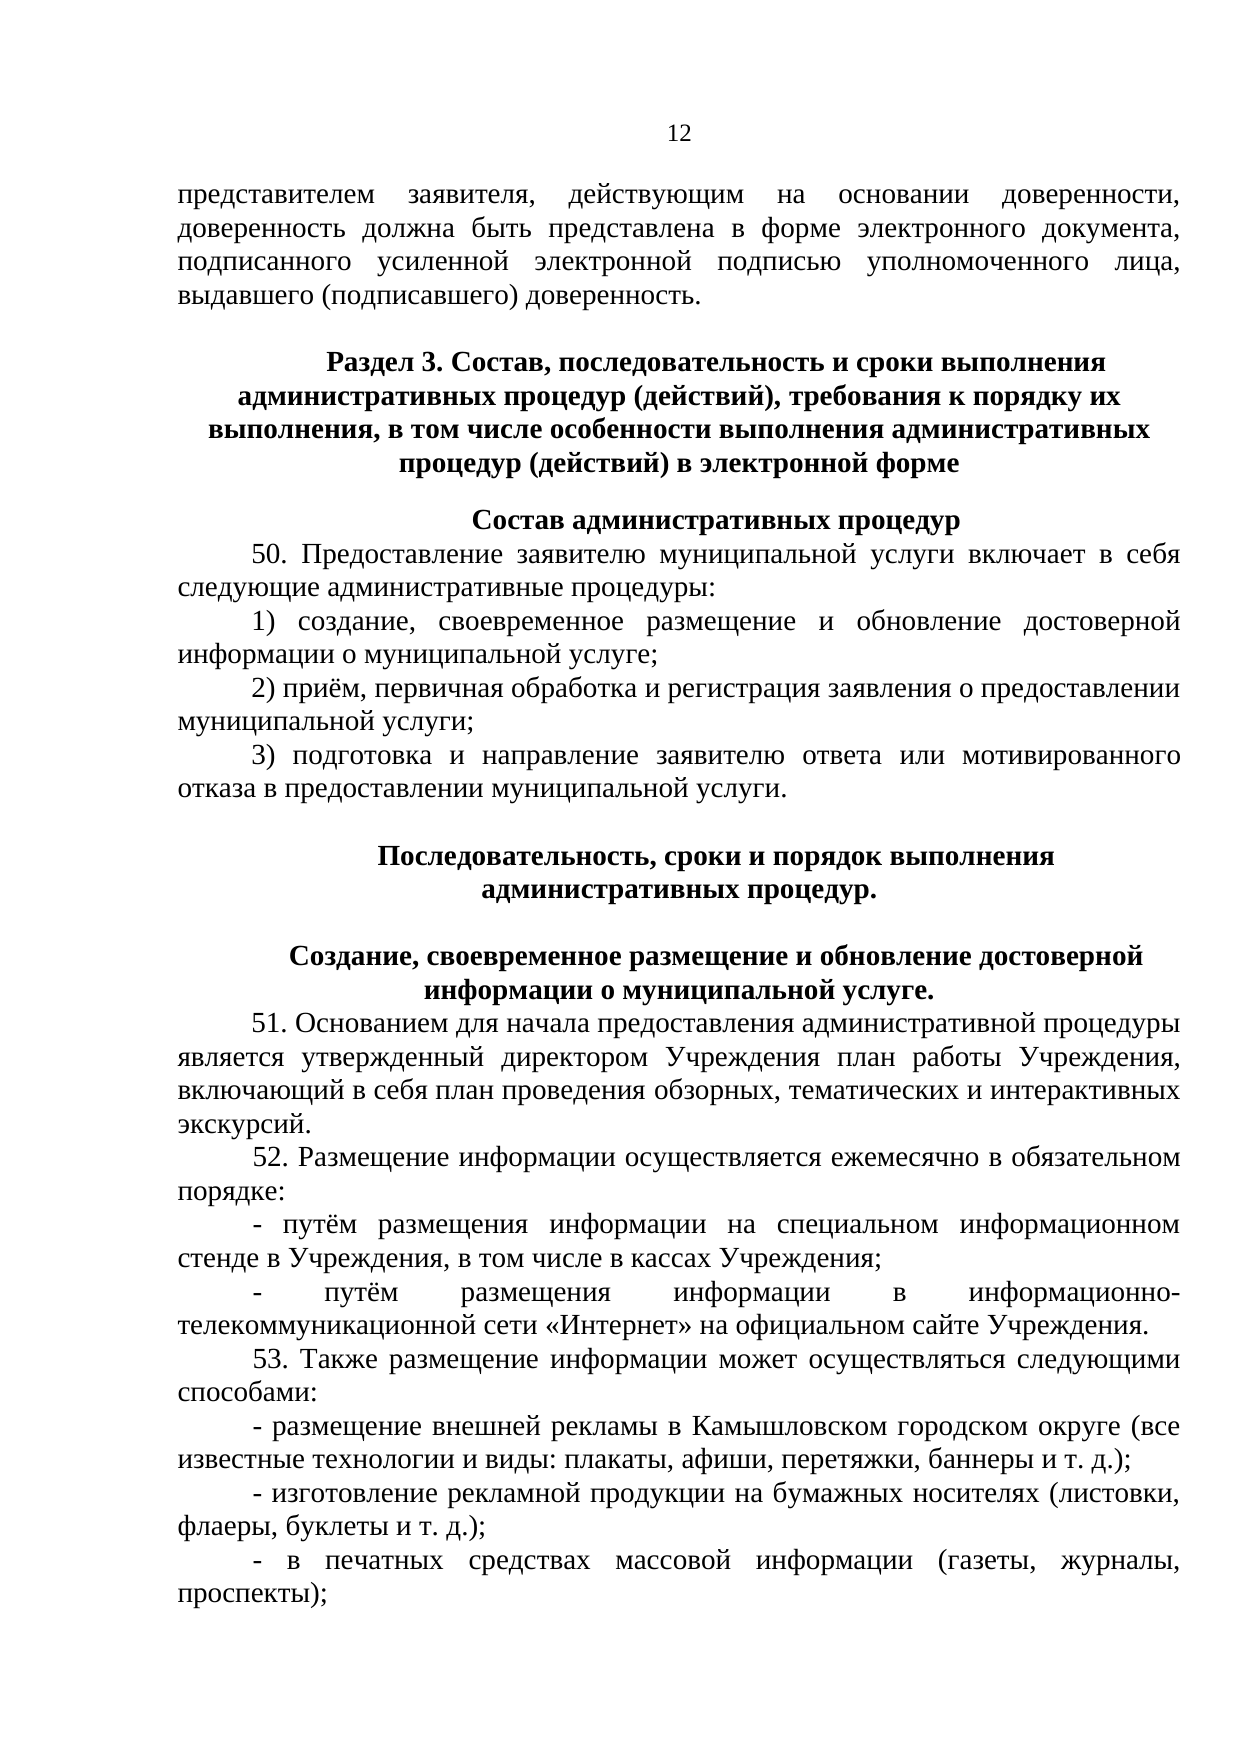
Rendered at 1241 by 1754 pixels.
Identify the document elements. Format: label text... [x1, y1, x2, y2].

text Состав административных процедур [177, 502, 1181, 536]
text 52. Размещение информации осуществляется ежемесячно в обязательном порядке: [177, 1139, 1181, 1207]
text - изготовление рекламной продукции на бумажных носителях (листовки, флаеры, буклеты и т. д.); [177, 1475, 1181, 1542]
text 50. Предоставление заявителю муниципальной услуги включает в себя следующие административные процедуры: [177, 536, 1181, 603]
text - путём размещения информации в информационно-телекоммуникационной сети «Интернет» на официальном сайте Учреждения. [177, 1274, 1181, 1341]
text - в печатных средствах массовой информации (газеты, журналы, проспекты); [177, 1542, 1181, 1609]
text 51. Основанием для начала предоставления административной процедуры является утвержденный директором Учреждения план работы Учреждения, включающий в себя план проведения обзорных, тематических и интерактивных экскурсий. [177, 1005, 1181, 1139]
text Создание, своевременное размещение и обновление достоверной информации о муниципальной услуге. [177, 938, 1181, 1005]
text 1) создание, своевременное размещение и обновление достоверной информации о муниципальной услуге; [177, 603, 1181, 670]
text 2) приём, первичная обработка и регистрация заявления о предоставлении муниципальной услуги; [177, 670, 1181, 737]
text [177, 176, 1181, 311]
text - размещение внешней рекламы в Камышловском городском округе (все известные технологии и виды: плакаты, афиши, перетяжки, баннеры и т. д.); [177, 1408, 1181, 1475]
text Раздел 3. Состав, последовательность и сроки выполнения административных процедур (действий), требования к порядку их выполнения, в том числе особенности выполнения административных процедур (действий) в электронной форме [177, 344, 1181, 478]
text 53. Также размещение информации может осуществляться следующими способами: [177, 1341, 1181, 1408]
text 3) подготовка и направление заявителю ответа или мотивированного отказа в предоставлении муниципальной услуги. [177, 737, 1181, 804]
text - путём размещения информации на специальном информационном стенде в Учреждения, в том числе в кассах Учреждения; [177, 1207, 1181, 1274]
text Последовательность, сроки и порядок выполнения административных процедур. [177, 838, 1181, 905]
